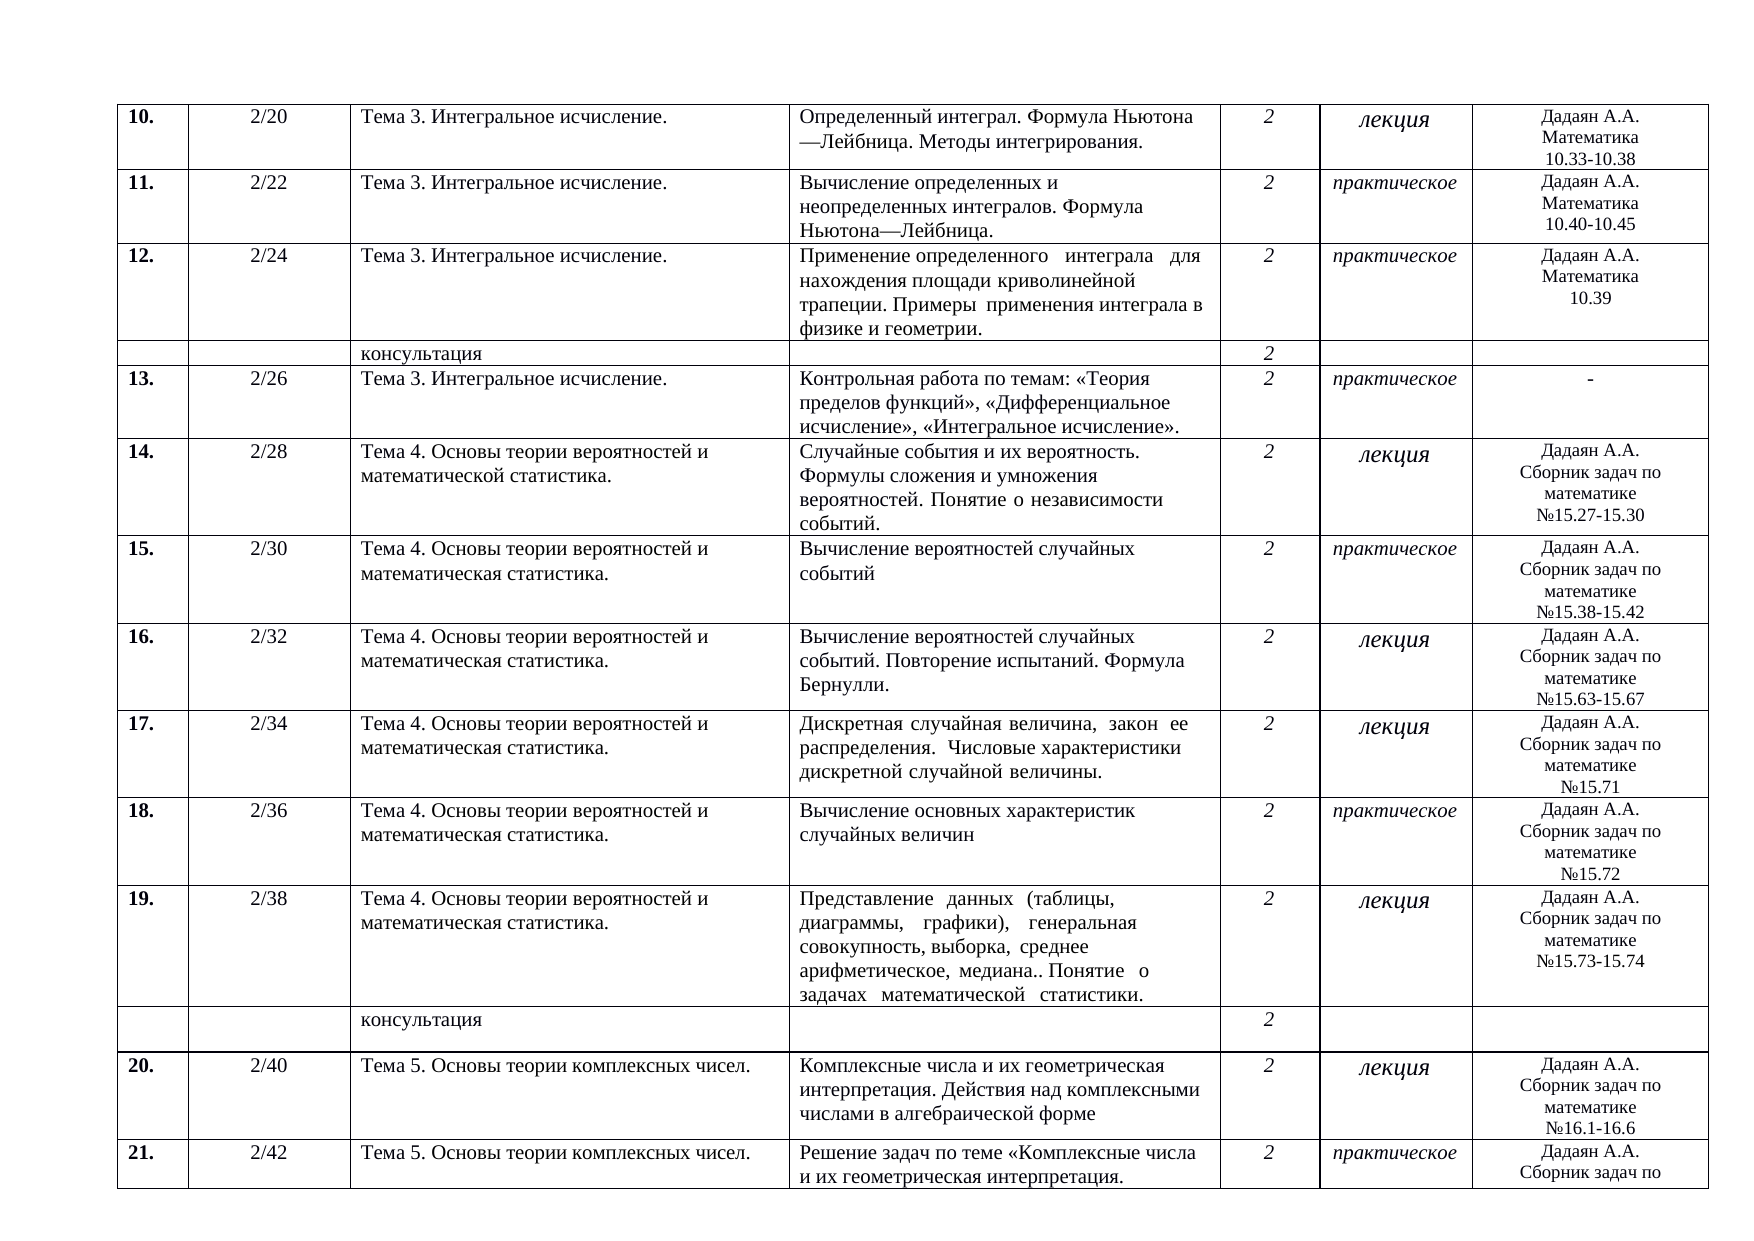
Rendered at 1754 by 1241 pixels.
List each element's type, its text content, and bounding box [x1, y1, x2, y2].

table_cell Тема 3. Интегральное исчисление. [351, 244, 789, 340]
table_cell Дадаян А.А. Сборник задач по математике №15.73-15.74 [1473, 886, 1708, 1006]
table_cell 2/20 [189, 105, 350, 169]
table_cell 2 [1221, 170, 1319, 242]
table_cell Дадаян А.А. Сборник задач по математике №15.27-15.30 [1473, 439, 1708, 535]
table_cell [1473, 1007, 1708, 1051]
table_cell [118, 624, 188, 710]
table_cell Контрольная работа по темам: «Теория пределов функций», «Дифференциальное исчисление», «Интегральное исчисление». [790, 366, 1220, 438]
table_cell 2/34 [189, 711, 350, 797]
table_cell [790, 1140, 1220, 1188]
table_cell консультация [351, 1007, 789, 1051]
table_cell Дадаян А.А. Сборник задач по математике №16.1-16.6 [1473, 1053, 1708, 1139]
table_cell Дадаян А.А. Сборник задач по математике №15.72 [1473, 798, 1708, 884]
table_cell Тема 3. Интегральное исчисление. [351, 170, 789, 242]
table_cell Вычисление вероятностей случайных событий [790, 536, 1220, 623]
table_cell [351, 1140, 789, 1188]
table_cell [118, 711, 188, 797]
table_cell лекция [1321, 439, 1472, 535]
table_cell 2 [1221, 366, 1319, 438]
table_cell 2/26 [189, 366, 350, 438]
table_cell Дадаян А.А. Сборник задач по математике №15.71 [1473, 711, 1708, 797]
table_cell Тема 4. Основы теории вероятностей и математическая статистика. [351, 536, 789, 623]
table_cell Дадаян А.А. Сборник задач по математике №15.38-15.42 [1473, 536, 1708, 623]
table_cell 2 [1221, 244, 1319, 340]
table_cell Дадаян А.А. Математика 10.33-10.38 [1473, 105, 1708, 169]
table_cell Дадаян А.А. Сборник задач по математике №15.63-15.67 [1473, 624, 1708, 710]
table_cell 2/32 [189, 624, 350, 710]
table_cell Дадаян А.А. Математика 10.40-10.45 [1473, 170, 1708, 242]
table_cell практическое [1321, 366, 1472, 438]
table_cell 2/38 [189, 886, 350, 1006]
table_cell 2/36 [189, 798, 350, 884]
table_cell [1473, 1140, 1708, 1188]
table_cell 2 [1221, 439, 1319, 535]
table_cell [1321, 1007, 1472, 1051]
table_cell 2 [1221, 1007, 1319, 1051]
table_cell [118, 244, 188, 340]
table_cell 2 [1221, 341, 1319, 365]
table_cell Вычисление вероятностей случайных событий. Повторение испытаний. Формула Бернулли. [790, 624, 1220, 710]
table_cell [189, 1007, 350, 1051]
table_cell [118, 439, 188, 535]
table_cell Тема 3. Интегральное исчисление. [351, 366, 789, 438]
table_cell практическое [1321, 1140, 1472, 1188]
table_cell Определенный интеграл. Формула Ньютона—Лейбница. Методы интегрирования. [790, 105, 1220, 169]
table_cell [118, 1053, 188, 1139]
table_cell 2 [1221, 536, 1319, 623]
table_cell [118, 798, 188, 884]
table_cell [189, 341, 350, 365]
table_cell [118, 105, 188, 169]
table_cell Тема 4. Основы теории вероятностей и математическая статистика. [351, 624, 789, 710]
table_cell 2 [1221, 711, 1319, 797]
table_cell 2/28 [189, 439, 350, 535]
table_cell Тема 4. Основы теории вероятностей и математическая статистика. [351, 886, 789, 1006]
table_cell 2 [1221, 886, 1319, 1006]
table_cell 2/22 [189, 170, 350, 242]
table_cell Дадаян А.А. Математика 10.39 [1473, 244, 1708, 340]
table_cell [118, 536, 188, 623]
table_cell Тема 4. Основы теории вероятностей и математическая статистика. [351, 798, 789, 884]
table_cell [1321, 341, 1472, 365]
table_cell практическое [1321, 244, 1472, 340]
table_cell консультация [351, 341, 789, 365]
table_cell Дискретная случайная величина, закон ее распределения. Числовые характеристики дискретной случайной величины. [790, 711, 1220, 797]
table_cell Тема 5. Основы теории комплексных чисел. [351, 1053, 789, 1139]
table_cell 2 [1221, 798, 1319, 884]
table_cell 2 [1221, 624, 1319, 710]
table_cell лекция [1321, 886, 1472, 1006]
table_cell [118, 886, 188, 1006]
table_cell лекция [1321, 624, 1472, 710]
table_cell Применение определенного интеграла для нахождения площади криволинейной трапеции. Примеры применения интеграла в физике и геометрии. [790, 244, 1220, 340]
table_cell Вычисление основных характеристик случайных величин [790, 798, 1220, 884]
table_cell 2 [1221, 1053, 1319, 1139]
table_cell [790, 1007, 1220, 1051]
table_cell 2 [1221, 105, 1319, 169]
table_cell [118, 341, 188, 365]
table_cell Случайные события и их вероятность. Формулы сложения и умножения вероятностей. Понятие о независимости событий. [790, 439, 1220, 535]
table_cell [118, 1140, 188, 1188]
table_cell 2/24 [189, 244, 350, 340]
table_cell лекция [1321, 105, 1472, 169]
table_cell лекция [1321, 1053, 1472, 1139]
table_cell [118, 1007, 188, 1051]
table_cell 2/40 [189, 1053, 350, 1139]
table_cell практическое [1321, 170, 1472, 242]
table_cell [790, 341, 1220, 365]
table_cell [1473, 341, 1708, 365]
table_cell 2/42 [189, 1140, 350, 1188]
table_cell [118, 170, 188, 242]
table_cell [118, 366, 188, 438]
table_cell практическое [1321, 798, 1472, 884]
table_cell практическое [1321, 536, 1472, 623]
table_cell Вычисление определенных и неопределенных интегралов. Формула Ньютона—Лейбница. [790, 170, 1220, 242]
table_cell - [1473, 366, 1708, 438]
table_cell Представление данных (таблицы, диаграммы, графики), генеральная совокупность, выборка, среднее арифметическое, медиана.. Понятие о задачах математической статистики. [790, 886, 1220, 1006]
table_cell лекция [1321, 711, 1472, 797]
table_cell Тема 4. Основы теории вероятностей и математическая статистика. [351, 711, 789, 797]
table_cell 2 [1221, 1140, 1319, 1188]
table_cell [351, 105, 789, 169]
table_cell Тема 4. Основы теории вероятностей и математической статистика. [351, 439, 789, 535]
table_cell 2/30 [189, 536, 350, 623]
table_cell Комплексные числа и их геометрическая интерпретация. Действия над комплексными числами в алгебраической форме [790, 1053, 1220, 1139]
